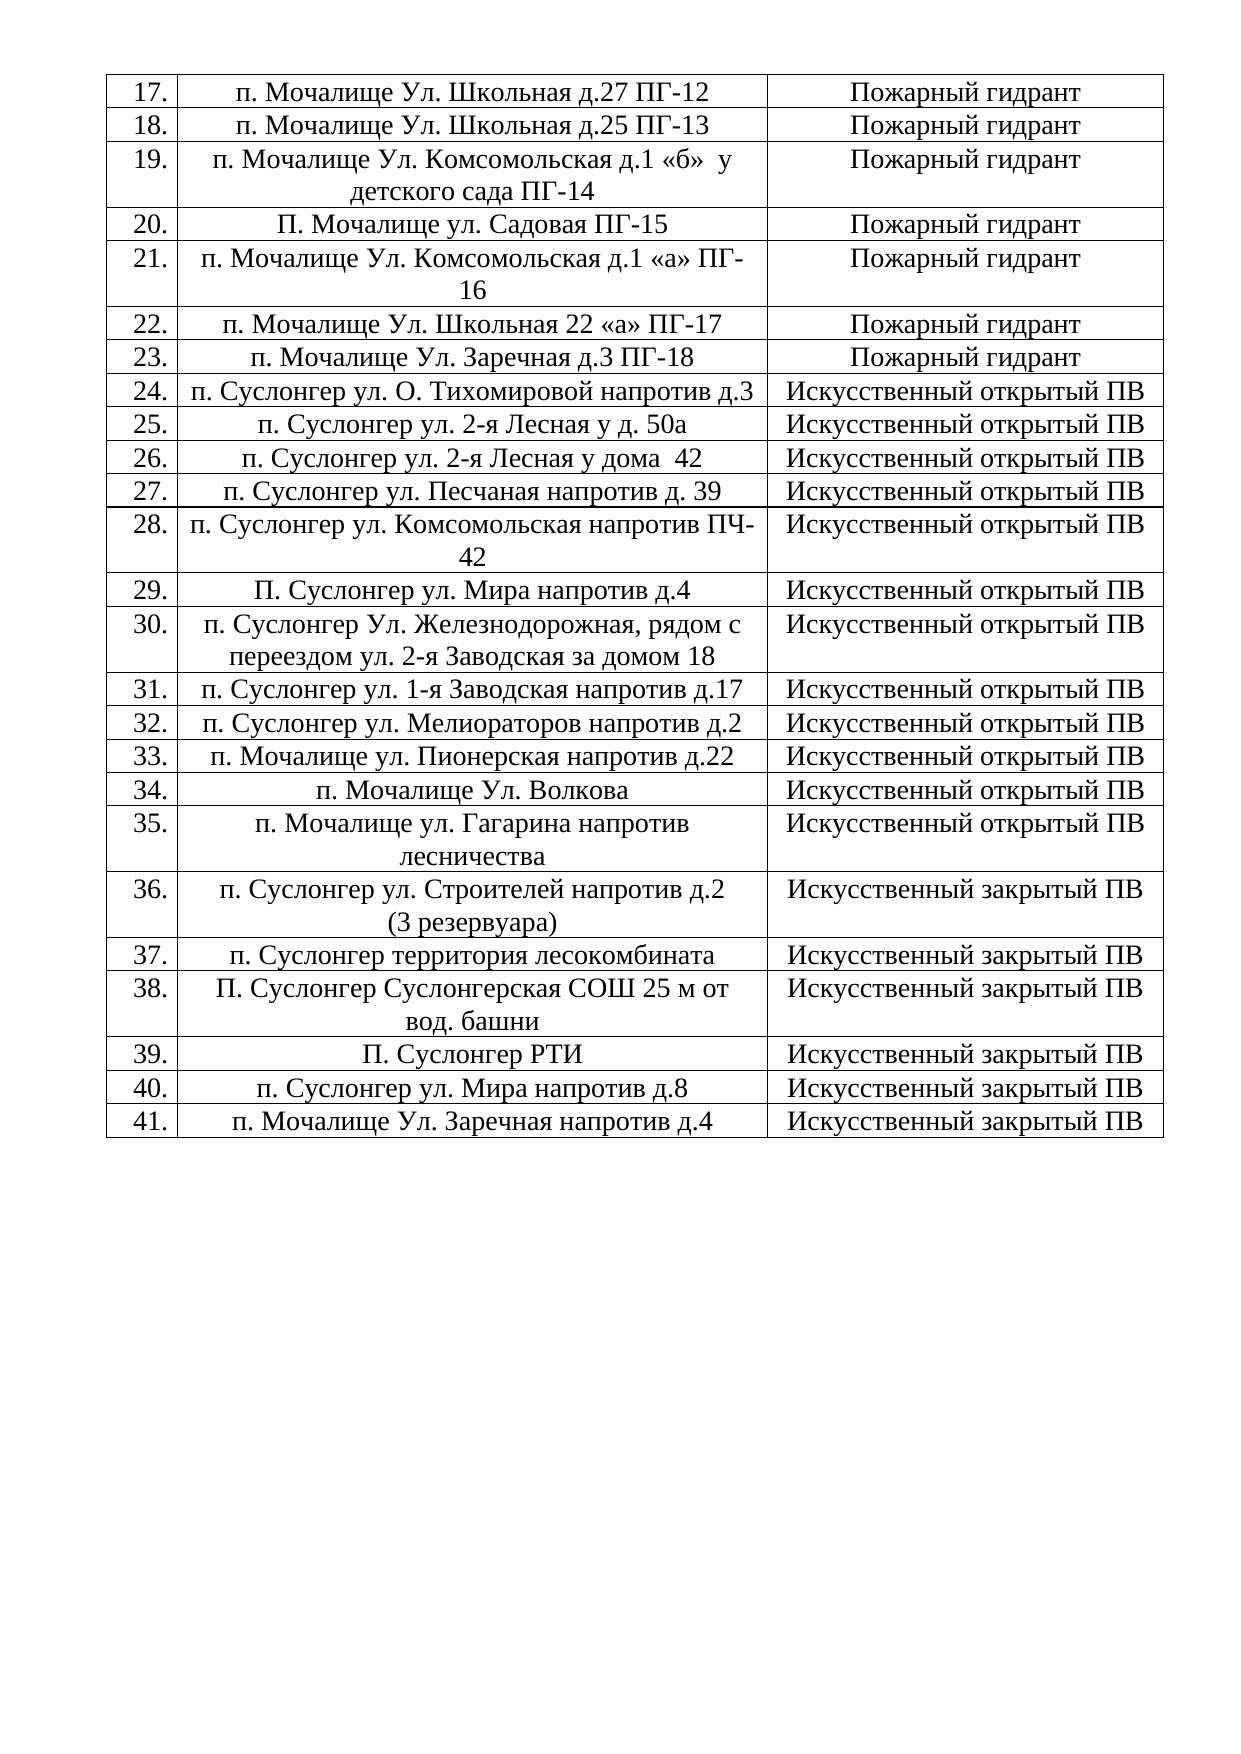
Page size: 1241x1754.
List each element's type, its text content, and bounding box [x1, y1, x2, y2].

table_cell п. Суслонгер ул. Строителей напротив д.2 (3 резервуара) [178, 872, 767, 937]
table_cell [107, 971, 177, 1036]
table_cell п. Мочалище ул. Гагарина напротив лесничества [178, 806, 767, 871]
table_cell Пожарный гидрант [768, 75, 1163, 107]
table_cell п. Мочалище Ул. Школьная д.27 ПГ-12 [178, 75, 767, 107]
table_cell [107, 441, 177, 473]
table_cell Искусственный закрытый ПВ [768, 1104, 1163, 1137]
table_cell П. Мочалище ул. Садовая ПГ-15 [178, 208, 767, 240]
table_cell Искусственный открытый ПВ [768, 673, 1163, 705]
table_cell п. Мочалище Ул. Волкова [178, 773, 767, 805]
table_cell Искусственный открытый ПВ [768, 806, 1163, 871]
table_cell Искусственный открытый ПВ [768, 706, 1163, 738]
table_cell п. Суслонгер ул. 1-я Заводская напротив д.17 [178, 673, 767, 705]
table_cell Пожарный гидрант [768, 241, 1163, 306]
table_cell Пожарный гидрант [768, 340, 1163, 373]
table_cell [107, 806, 177, 871]
table_cell п. Мочалище Ул. Комсомольская д.1 «а» ПГ-16 [178, 241, 767, 306]
table_cell Пожарный гидрант [768, 142, 1163, 207]
table_cell Пожарный гидрант [768, 307, 1163, 339]
table_cell [107, 142, 177, 207]
table_cell [107, 938, 177, 970]
table_cell п. Мочалище Ул. Школьная д.25 ПГ-13 [178, 108, 767, 141]
table_cell Искусственный открытый ПВ [768, 407, 1163, 439]
table_cell Искусственный закрытый ПВ [768, 872, 1163, 937]
table_cell [107, 75, 177, 107]
table_cell п. Суслонгер ул. Мелиораторов напротив д.2 [178, 706, 767, 738]
table_cell П. Суслонгер ул. Мира напротив д.4 [178, 573, 767, 606]
table_cell Искусственный открытый ПВ [768, 474, 1163, 506]
table_cell [107, 340, 177, 373]
table_cell П. Суслонгер РТИ [178, 1037, 767, 1070]
table_cell п. Суслонгер ул. Комсомольская напротив ПЧ-42 [178, 508, 767, 572]
table_cell [107, 773, 177, 805]
table_cell п. Мочалище Ул. Школьная 22 «а» ПГ-17 [178, 307, 767, 339]
table_cell [107, 1037, 177, 1070]
table_cell [107, 673, 177, 705]
table_cell [107, 1071, 177, 1103]
table_cell [107, 706, 177, 738]
table_cell Искусственный закрытый ПВ [768, 971, 1163, 1036]
table_cell Искусственный закрытый ПВ [768, 938, 1163, 970]
table_cell Пожарный гидрант [768, 208, 1163, 240]
table_cell п. Суслонгер Ул. Железнодорожная, рядом с переездом ул. 2-я Заводская за домом 18 [178, 607, 767, 672]
table_cell [107, 573, 177, 606]
table_cell п. Мочалище Ул. Заречная д.3 ПГ-18 [178, 340, 767, 373]
table_cell [107, 407, 177, 439]
table_cell Искусственный закрытый ПВ [768, 1071, 1163, 1103]
table_cell п. Суслонгер территория лесокомбината [178, 938, 767, 970]
table_cell [107, 740, 177, 772]
table_cell [107, 607, 177, 672]
table_cell п. Мочалище Ул. Заречная напротив д.4 [178, 1104, 767, 1137]
table_cell П. Суслонгер Суслонгерская СОШ 25 м от вод. башни [178, 971, 767, 1036]
table_cell п. Суслонгер ул. 2-я Лесная у д. 50а [178, 407, 767, 439]
table_cell Искусственный закрытый ПВ [768, 1037, 1163, 1070]
table_cell [107, 474, 177, 506]
table_cell п. Суслонгер ул. О. Тихомировой напротив д.3 [178, 374, 767, 406]
table_cell Искусственный открытый ПВ [768, 607, 1163, 672]
table_cell п. Суслонгер ул. Мира напротив д.8 [178, 1071, 767, 1103]
table_cell п. Мочалище Ул. Комсомольская д.1 «б» у детского сада ПГ-14 [178, 142, 767, 207]
table_cell Искусственный открытый ПВ [768, 508, 1163, 572]
table_cell [107, 307, 177, 339]
table_cell п. Мочалище ул. Пионерская напротив д.22 [178, 740, 767, 772]
table_cell [107, 872, 177, 937]
table_cell [107, 208, 177, 240]
table_cell [107, 241, 177, 306]
table_cell Пожарный гидрант [768, 108, 1163, 141]
table_cell [107, 508, 177, 572]
table_cell [107, 374, 177, 406]
table_cell Искусственный открытый ПВ [768, 374, 1163, 406]
table_cell [107, 1104, 177, 1137]
table_cell Искусственный открытый ПВ [768, 441, 1163, 473]
table_cell п. Суслонгер ул. Песчаная напротив д. 39 [178, 474, 767, 506]
table_cell [107, 108, 177, 141]
table_cell Искусственный открытый ПВ [768, 573, 1163, 606]
table_cell Искусственный открытый ПВ [768, 740, 1163, 772]
table_cell Искусственный открытый ПВ [768, 773, 1163, 805]
table_cell п. Суслонгер ул. 2-я Лесная у дома 42 [178, 441, 767, 473]
